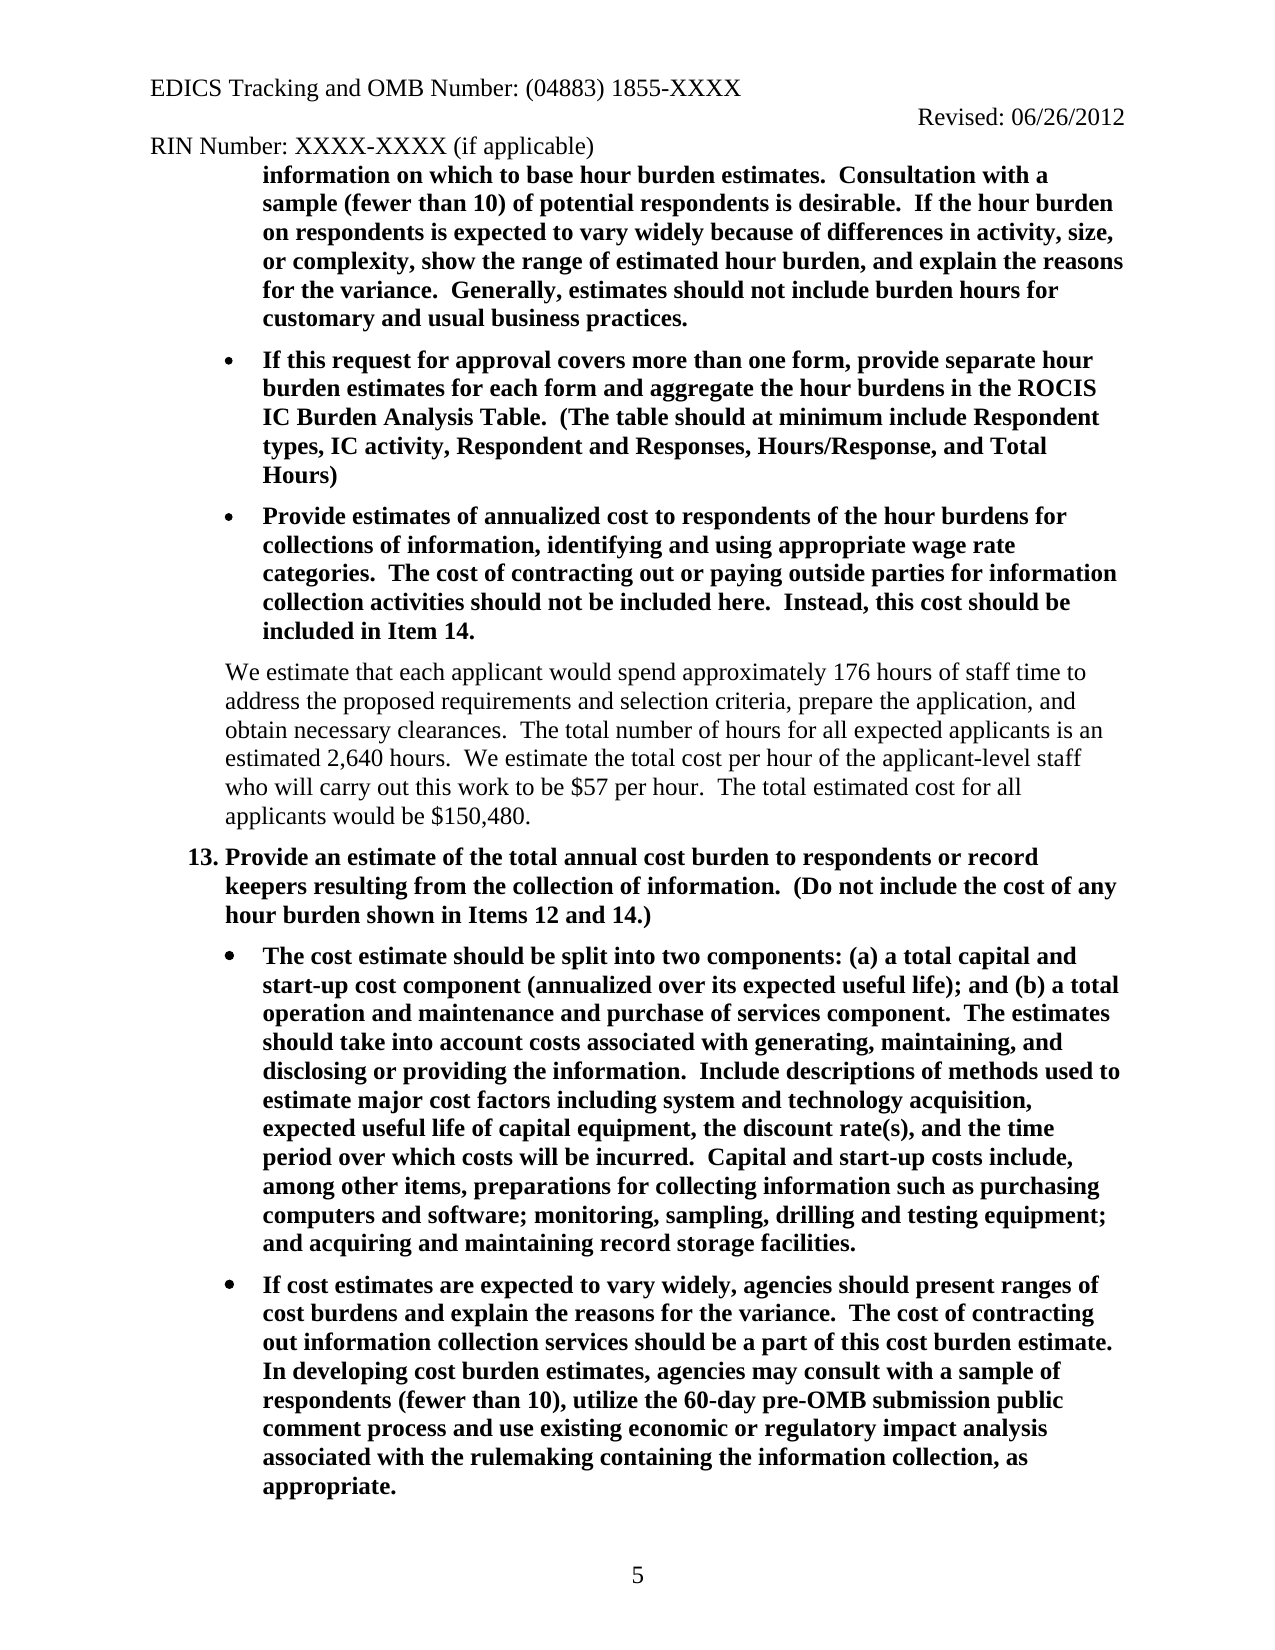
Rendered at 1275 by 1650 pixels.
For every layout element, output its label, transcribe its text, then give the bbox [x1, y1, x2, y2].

text We estimate that each applicant would spend approximately 176 hours of staff time to address the proposed requirements and selection criteria, prepare the application, and obtain necessary clearances. The total number of hours for all expected applicants is an estimated 2,640 hours. We estimate the total cost per hour of the applicant-level staff who will carry out this work to be $57 per hour. The total estimated cost for all applicants would be $150,480. [225, 657, 1125, 830]
list Provide an estimate of the total annual cost burden to respondents or record keepers resulting from the collection of information. (Do not include the cost of any hour burden shown in Items 12 and 14.) [187, 842, 1125, 928]
list If cost estimates are expected to vary widely, agencies should present ranges of cost burdens and explain the reasons for the variance. The cost of contracting out information collection services should be a part of this cost burden estimate. In developing cost burden estimates, agencies may consult with a sample of respondents (fewer than 10), utilize the 60-day pre-OMB submission public comment process and use existing economic or regulatory impact analysis associated with the rulemaking containing the information collection, as appropriate. [225, 1270, 1125, 1500]
list If this request for approval covers more than one form, provide separate hour burden estimates for each form and aggregate the hour burdens in the ROCIS IC Burden Analysis Table. (The table should at minimum include Respondent types, IC activity, Respondent and Responses, Hours/Response, and Total Hours) [225, 345, 1125, 488]
list Provide estimates of annualized cost to respondents of the hour burdens for collections of information, identifying and using appropriate wage rate categories. The cost of contracting out or paying outside parties for information collection activities should not be included here. Instead, this cost should be included in Item 14. [225, 501, 1125, 645]
list The cost estimate should be split into two components: (a) a total capital and start-up cost component (annualized over its expected useful life); and (b) a total operation and maintenance and purchase of services component. The estimates should take into account costs associated with generating, maintaining, and disclosing or providing the information. Include descriptions of methods used to estimate major cost factors including system and technology acquisition, expected useful life of capital equipment, the discount rate(s), and the time period over which costs will be incurred. Capital and start-up costs include, among other items, preparations for collecting information such as purchasing computers and software; monitoring, sampling, drilling and testing equipment; and acquiring and maintaining record storage facilities. [225, 941, 1125, 1257]
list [225, 160, 1125, 332]
